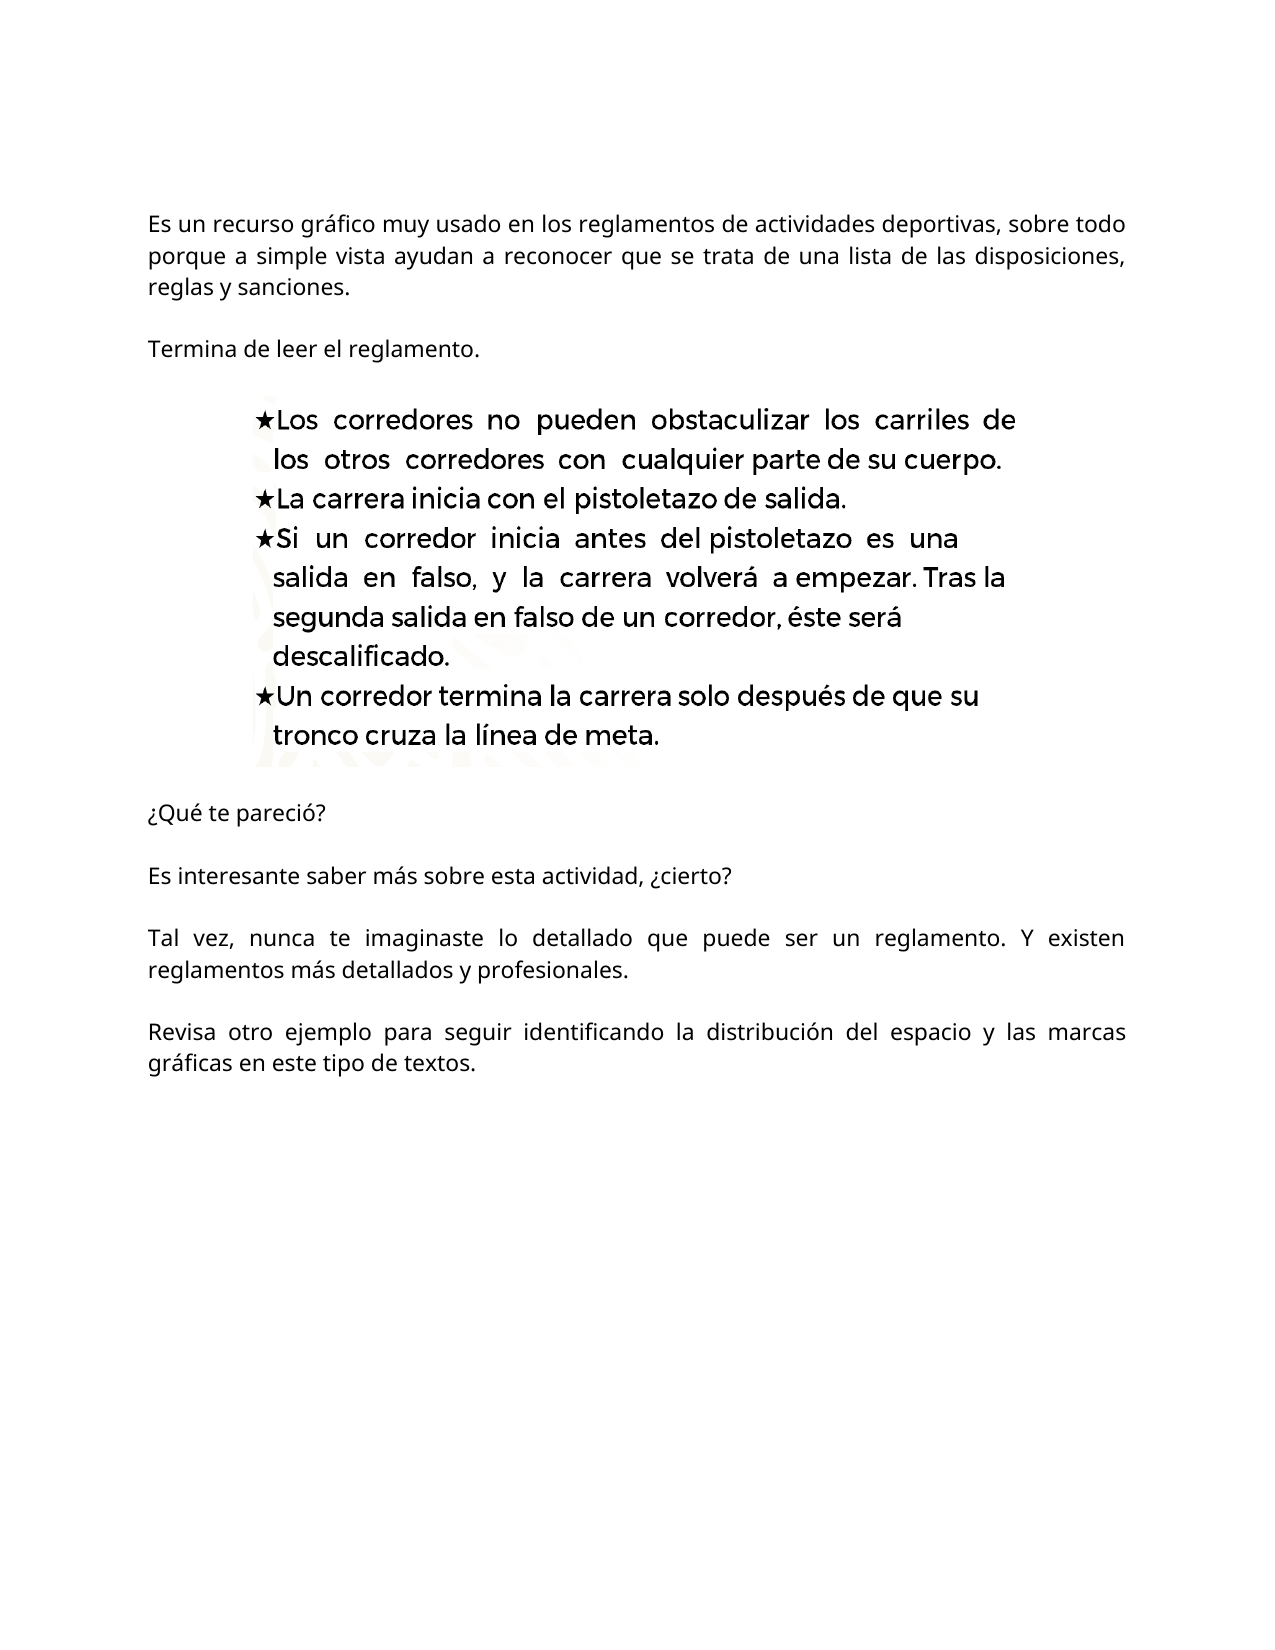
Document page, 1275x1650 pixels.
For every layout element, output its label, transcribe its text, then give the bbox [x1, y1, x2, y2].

text Es interesante saber más sobre esta actividad, ¿cierto? [148, 860, 1127, 891]
text ¿Qué te pareció? [148, 797, 1127, 829]
text Revisa otro ejemplo para seguir identificando la distribución del espacio y las marcas gráficas en este tipo de textos. [148, 1016, 1127, 1079]
text Es un recurso gráfico muy usado en los reglamentos de actividades deportivas, sobre todo porque a simple vista ayudan a reconocer que se trata de una lista de las disposiciones, reglas y sanciones. [148, 208, 1127, 302]
text Termina de leer el reglamento. [148, 333, 1127, 365]
text Tal vez, nunca te imaginaste lo detallado que puede ser un reglamento. Y existen reglamentos más detallados y profesionales. [148, 922, 1127, 985]
picture [252, 396, 1023, 767]
